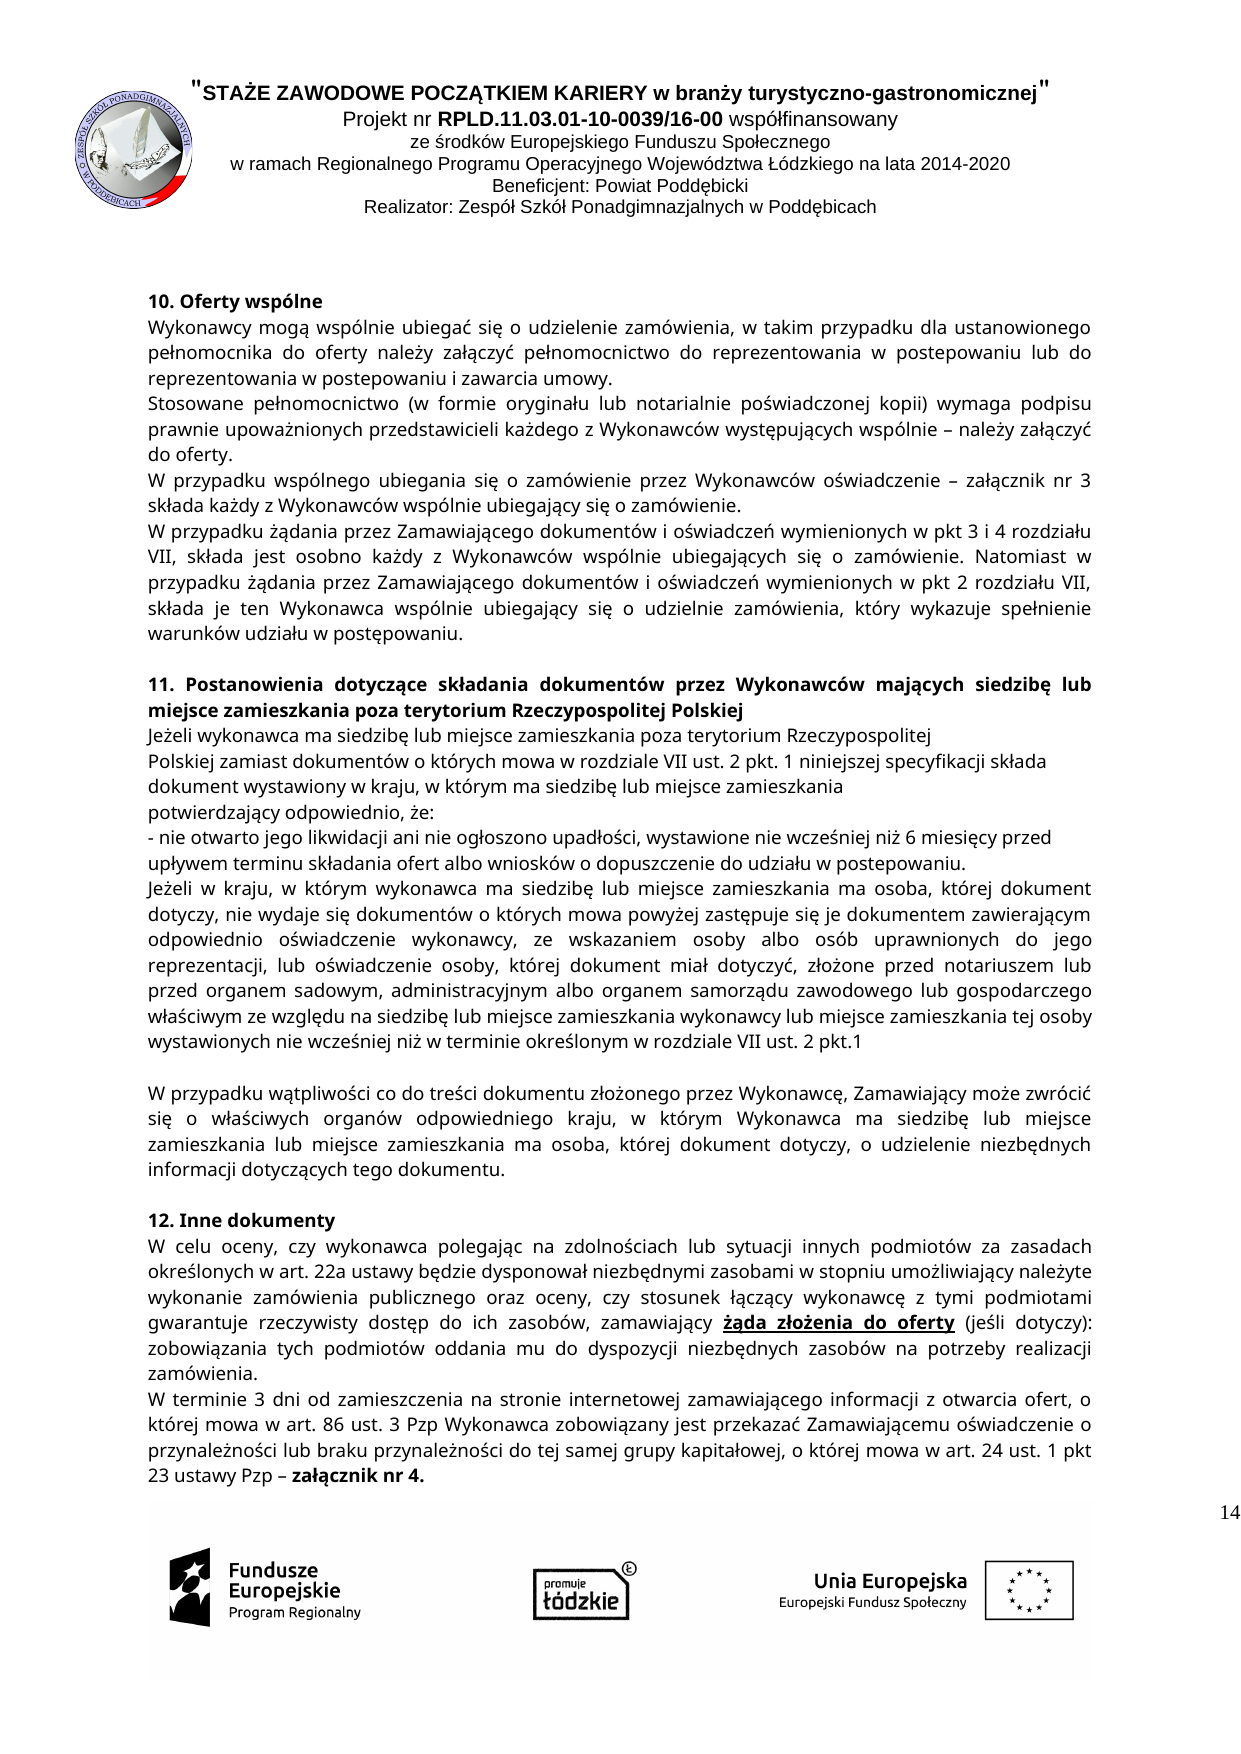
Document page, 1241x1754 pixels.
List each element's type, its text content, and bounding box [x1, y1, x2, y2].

text 12. Inne dokumenty [148, 1207, 1093, 1233]
text Jeżeli w kraju, w którym wykonawca ma siedzibę lub miejsce zamieszkania ma osoba, której dokument dotyczy, nie wydaje się dokumentów o których mowa powyżej zastępuje się je dokumentem zawierającym odpowiednio oświadczenie wykonawcy, ze wskazaniem osoby albo osób uprawnionych do jego reprezentacji, lub oświadczenie osoby, której dokument miał dotyczyć, złożone przed notariuszem lub przed organem sadowym, administracyjnym albo organem samorządu zawodowego lub gospodarczego właściwym ze względu na siedzibę lub miejsce zamieszkania wykonawcy lub miejsce zamieszkania tej osoby wystawionych nie wcześniej niż w terminie określonym w rozdziale VII ust. 2 pkt.1 [148, 876, 1093, 1054]
text potwierdzający odpowiednio, że: [148, 799, 1093, 824]
text W terminie 3 dni od zamieszczenia na stronie internetowej zamawiającego informacji z otwarcia ofert, o której mowa w art. 86 ust. 3 Pzp Wykonawca zobowiązany jest przekazać Zamawiającemu oświadczenie o przynależności lub braku przynależności do tej samej grupy kapitałowej, o której mowa w art. 24 ust. 1 pkt 23 ustawy Pzp – załącznik nr 4. [148, 1386, 1093, 1488]
text Jeżeli wykonawca ma siedzibę lub miejsce zamieszkania poza terytorium Rzeczypospolitej [148, 722, 1093, 748]
picture [75, 91, 193, 209]
text Stosowane pełnomocnictwo (w formie oryginału lub notarialnie poświadczonej kopii) wymaga podpisu prawnie upoważnionych przedstawicieli każdego z Wykonawców występujących wspólnie – należy załączyć do oferty. [148, 391, 1093, 467]
text W przypadku żądania przez Zamawiającego dokumentów i oświadczeń wymienionych w pkt 3 i 4 rozdziału VII, składa jest osobno każdy z Wykonawców wspólnie ubiegających się o zamówienie. Natomiast w przypadku żądania przez Zamawiającego dokumentów i oświadczeń wymienionych w pkt 2 rozdziału VII, składa je ten Wykonawca wspólnie ubiegający się o udzielnie zamówienia, który wykazuje spełnienie warunków udziału w postępowaniu. [148, 518, 1093, 646]
text 11. Postanowienia dotyczące składania dokumentów przez Wykonawców mających siedzibę lub miejsce zamieszkania poza terytorium Rzeczypospolitej Polskiej [148, 671, 1093, 722]
text Wykonawcy mogą wspólnie ubiegać się o udzielenie zamówienia, w takim przypadku dla ustanowionego pełnomocnika do oferty należy załączyć pełnomocnictwo do reprezentowania w postepowaniu lub do reprezentowania w postepowaniu i zawarcia umowy. [148, 314, 1093, 391]
text W celu oceny, czy wykonawca polegając na zdolnościach lub sytuacji innych podmiotów za zasadach określonych w art. 22a ustawy będzie dysponował niezbędnymi zasobami w stopniu umożliwiający należyte wykonanie zamówienia publicznego oraz oceny, czy stosunek łączący wykonawcę z tymi podmiotami gwarantuje rzeczywisty dostęp do ich zasobów, zamawiający żąda złożenia do oferty (jeśli dotyczy): zobowiązania tych podmiotów oddania mu do dyspozycji niezbędnych zasobów na potrzeby realizacji zamówienia. [148, 1233, 1093, 1386]
text 10. Oferty wspólne [148, 289, 1093, 314]
picture [147, 1500, 1093, 1681]
text W przypadku wątpliwości co do treści dokumentu złożonego przez Wykonawcę, Zamawiający może zwrócić się o właściwych organów odpowiedniego kraju, w którym Wykonawca ma siedzibę lub miejsce zamieszkania lub miejsce zamieszkania ma osoba, której dokument dotyczy, o udzielenie niezbędnych informacji dotyczących tego dokumentu. [148, 1080, 1093, 1182]
text - nie otwarto jego likwidacji ani nie ogłoszono upadłości, wystawione nie wcześniej niż 6 miesięcy przed upływem terminu składania ofert albo wniosków o dopuszczenie do udziału w postepowaniu. [148, 824, 1093, 876]
text W przypadku wspólnego ubiegania się o zamówienie przez Wykonawców oświadczenie – załącznik nr 3 składa każdy z Wykonawców wspólnie ubiegający się o zamówienie. [148, 467, 1093, 518]
text Polskiej zamiast dokumentów o których mowa w rozdziale VII ust. 2 pkt. 1 niniejszej specyfikacji składa dokument wystawiony w kraju, w którym ma siedzibę lub miejsce zamieszkania [148, 748, 1093, 799]
